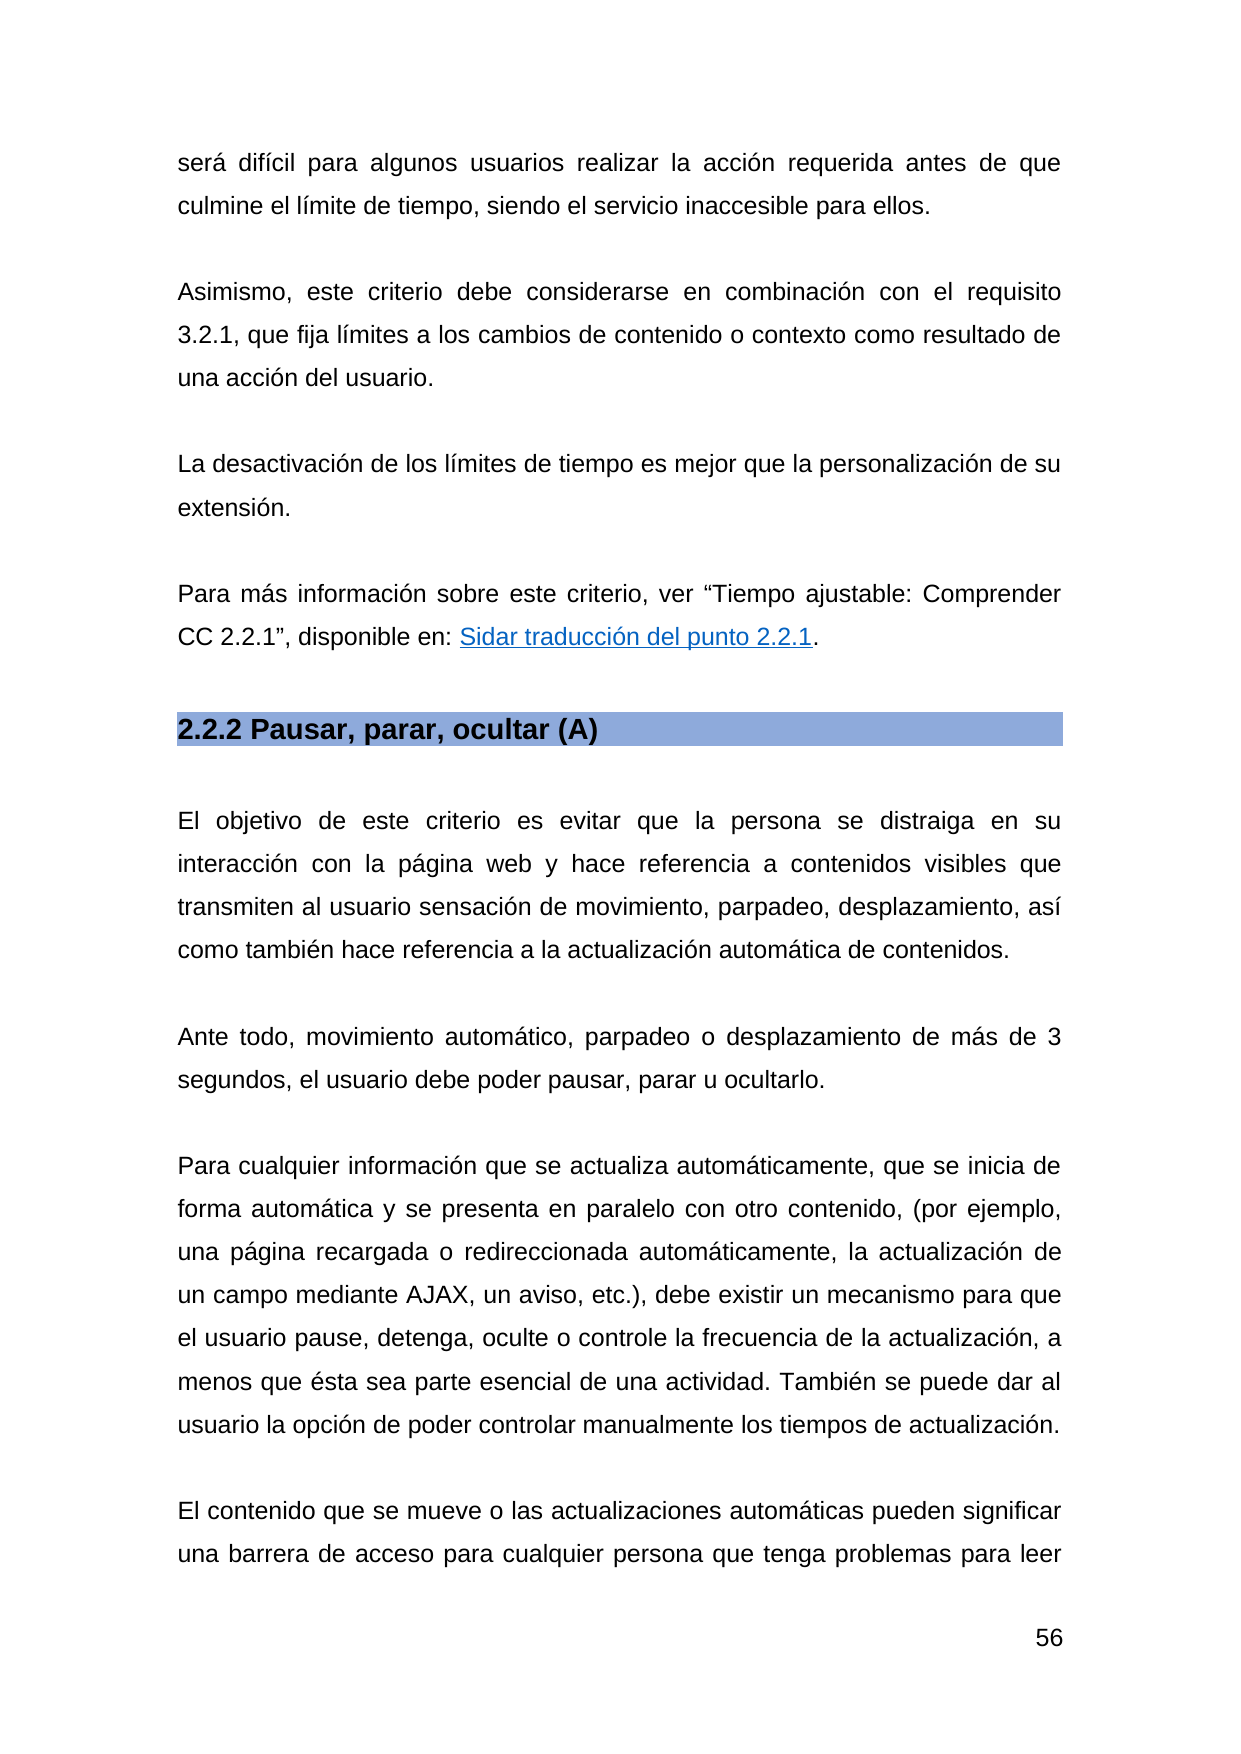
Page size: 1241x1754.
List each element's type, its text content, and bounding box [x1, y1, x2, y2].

text Para cualquier información que se actualiza automáticamente, que se inicia de forma automática y se presenta en paralelo con otro contenido, (por ejemplo, una página recargada o redireccionada automáticamente, la actualización de un campo mediante AJAX, un aviso, etc.), debe existir un mecanismo para que el usuario pause, detenga, oculte o controle la frecuencia de la actualización, a menos que ésta sea parte esencial de una actividad. También se puede dar al usuario la opción de poder controlar manualmente los tiempos de actualización. [177, 1151, 1063, 1438]
text Ante todo, movimiento automático, parpadeo o desplazamiento de más de 3 segundos, el usuario debe poder pausar, parar u ocultarlo. [177, 1021, 1063, 1093]
text Asimismo, este criterio debe considerarse en combinación con el requisito 3.2.1, que fija límites a los cambios de contenido o contexto como resultado de una acción del usuario. [177, 277, 1063, 392]
text El objetivo de este criterio es evitar que la persona se distraiga en su interacción con la página web y hace referencia a contenidos visibles que transmiten al usuario sensación de movimiento, parpadeo, desplazamiento, así como también hace referencia a la actualización automática de contenidos. [177, 806, 1063, 964]
text Para más información sobre este criterio, ver “Tiempo ajustable: Comprender CC 2.2.1”, disponible en: Sidar traducción del punto 2.2.1. [177, 579, 1063, 651]
text La desactivación de los límites de tiempo es mejor que la personalización de su extensión. [177, 449, 1063, 521]
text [177, 1496, 1063, 1568]
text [177, 148, 1063, 219]
subtitle 2.2.2 Pausar, parar, ocultar (A) [177, 712, 1063, 746]
